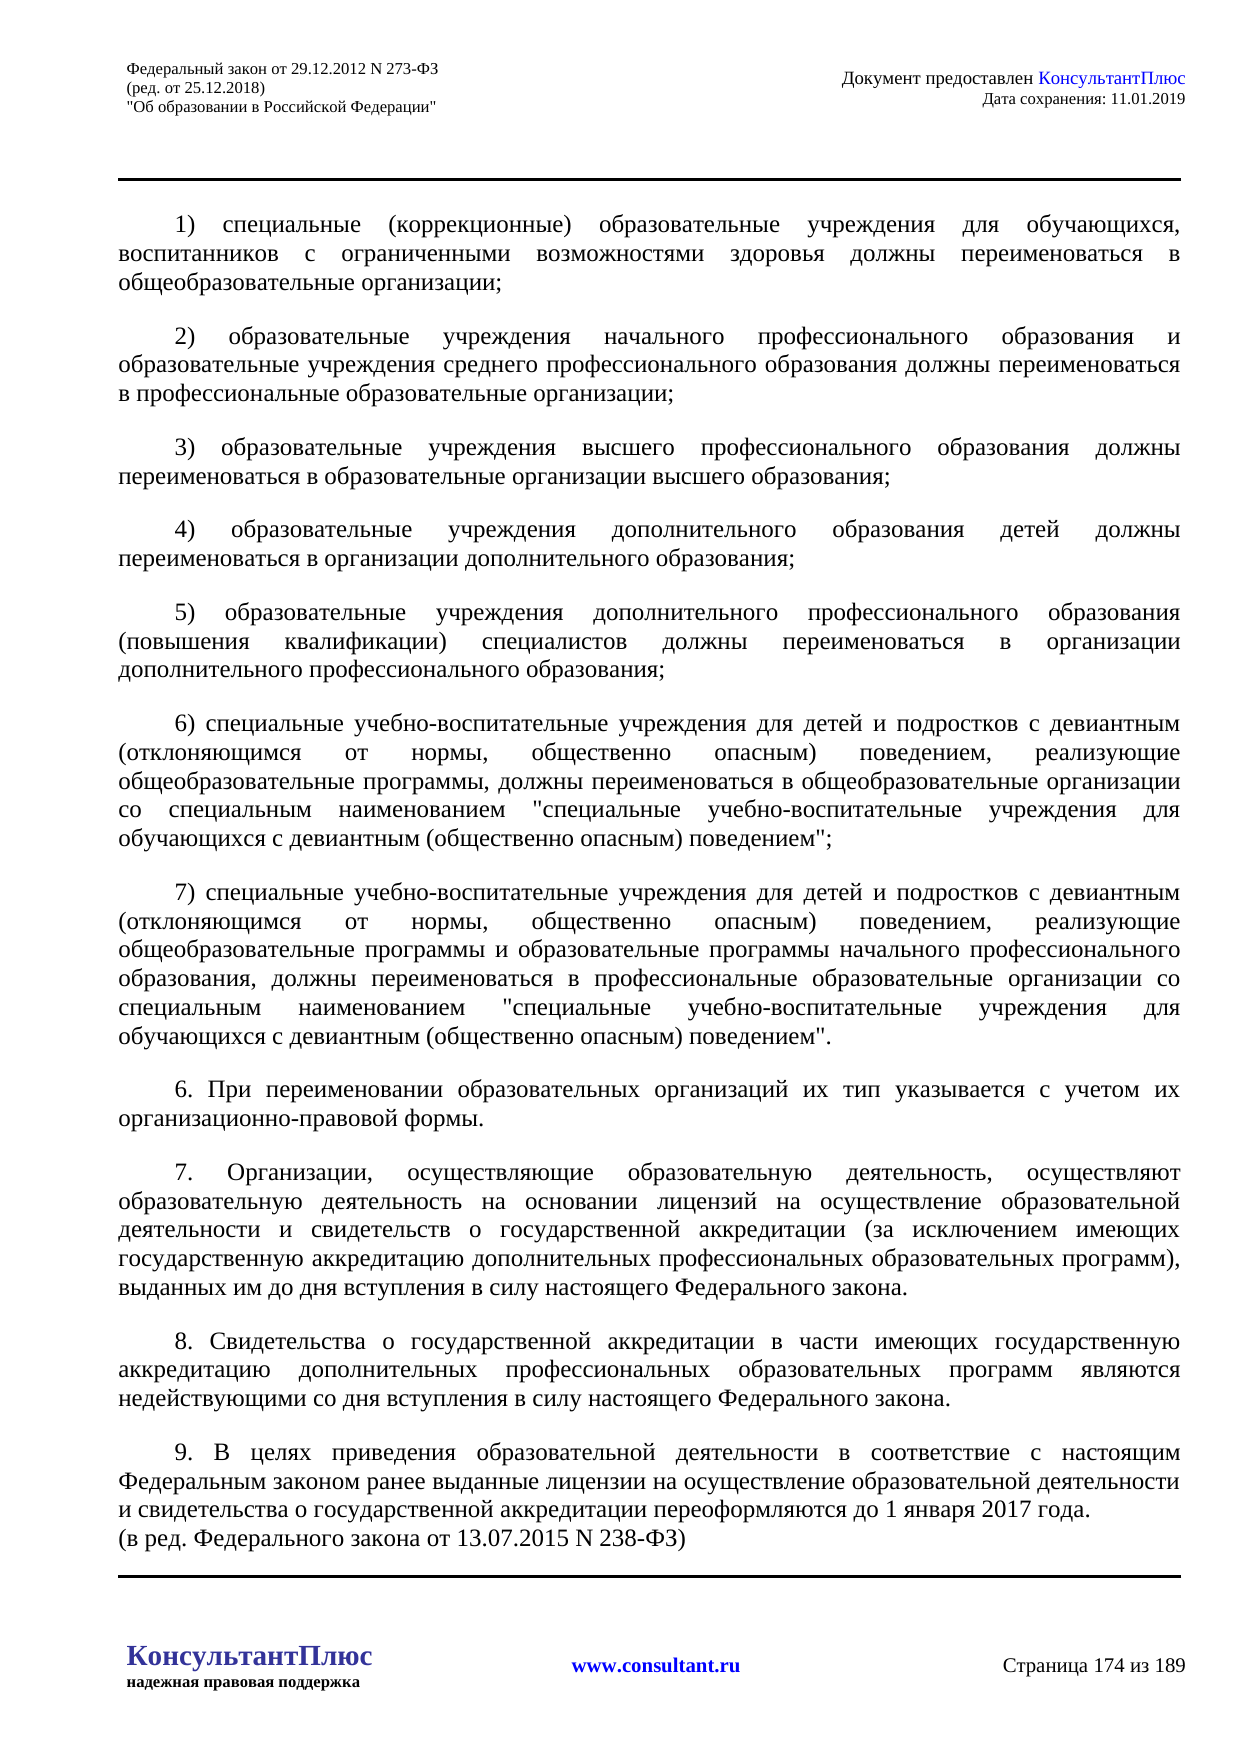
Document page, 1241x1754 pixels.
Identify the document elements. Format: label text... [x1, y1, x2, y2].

text 6. При переименовании образовательных организаций их тип указывается с учетом их организационно-правовой формы. [118, 1074, 1181, 1132]
text 2) образовательные учреждения начального профессионального образования и образовательные учреждения среднего профессионального образования должны переименоваться в профессиональные образовательные организации; [118, 321, 1181, 407]
text 7. Организации, осуществляющие образовательную деятельность, осуществляют образовательную деятельность на основании лицензий на осуществление образовательной деятельности и свидетельств о государственной аккредитации (за исключением имеющих государственную аккредитацию дополнительных профессиональных образовательных программ), выданных им до дня вступления в силу настоящего Федерального закона. [118, 1157, 1181, 1301]
text 7) специальные учебно-воспитательные учреждения для детей и подростков с девиантным (отклоняющимся от нормы, общественно опасным) поведением, реализующие общеобразовательные программы и образовательные программы начального профессионального образования, должны переименоваться в профессиональные образовательные организации со специальным наименованием "специальные учебно-воспитательные учреждения для обучающихся с девиантным (общественно опасным) поведением". [118, 877, 1181, 1049]
text 9. В целях приведения образовательной деятельности в соответствие с настоящим Федеральным законом ранее выданные лицензии на осуществление образовательной деятельности и свидетельства о государственной аккредитации переоформляются до 1 января 2017 года. [118, 1437, 1181, 1523]
text 6) специальные учебно-воспитательные учреждения для детей и подростков с девиантным (отклоняющимся от нормы, общественно опасным) поведением, реализующие общеобразовательные программы, должны переименоваться в общеобразовательные организации со специальным наименованием "специальные учебно-воспитательные учреждения для обучающихся с девиантным (общественно опасным) поведением"; [118, 708, 1181, 852]
text (в ред. Федерального закона от 13.07.2015 N 238-ФЗ) [118, 1523, 1181, 1552]
text 4) образовательные учреждения дополнительного образования детей должны переименоваться в организации дополнительного образования; [118, 514, 1181, 572]
text 5) образовательные учреждения дополнительного профессионального образования (повышения квалификации) специалистов должны переименоваться в организации дополнительного профессионального образования; [118, 597, 1181, 683]
text 8. Свидетельства о государственной аккредитации в части имеющих государственную аккредитацию дополнительных профессиональных образовательных программ являются недействующими со дня вступления в силу настоящего Федерального закона. [118, 1326, 1181, 1412]
text 1) специальные (коррекционные) образовательные учреждения для обучающихся, воспитанников с ограниченными возможностями здоровья должны переименоваться в общеобразовательные организации; [118, 209, 1181, 296]
text 3) образовательные учреждения высшего профессионального образования должны переименоваться в образовательные организации высшего образования; [118, 432, 1181, 489]
